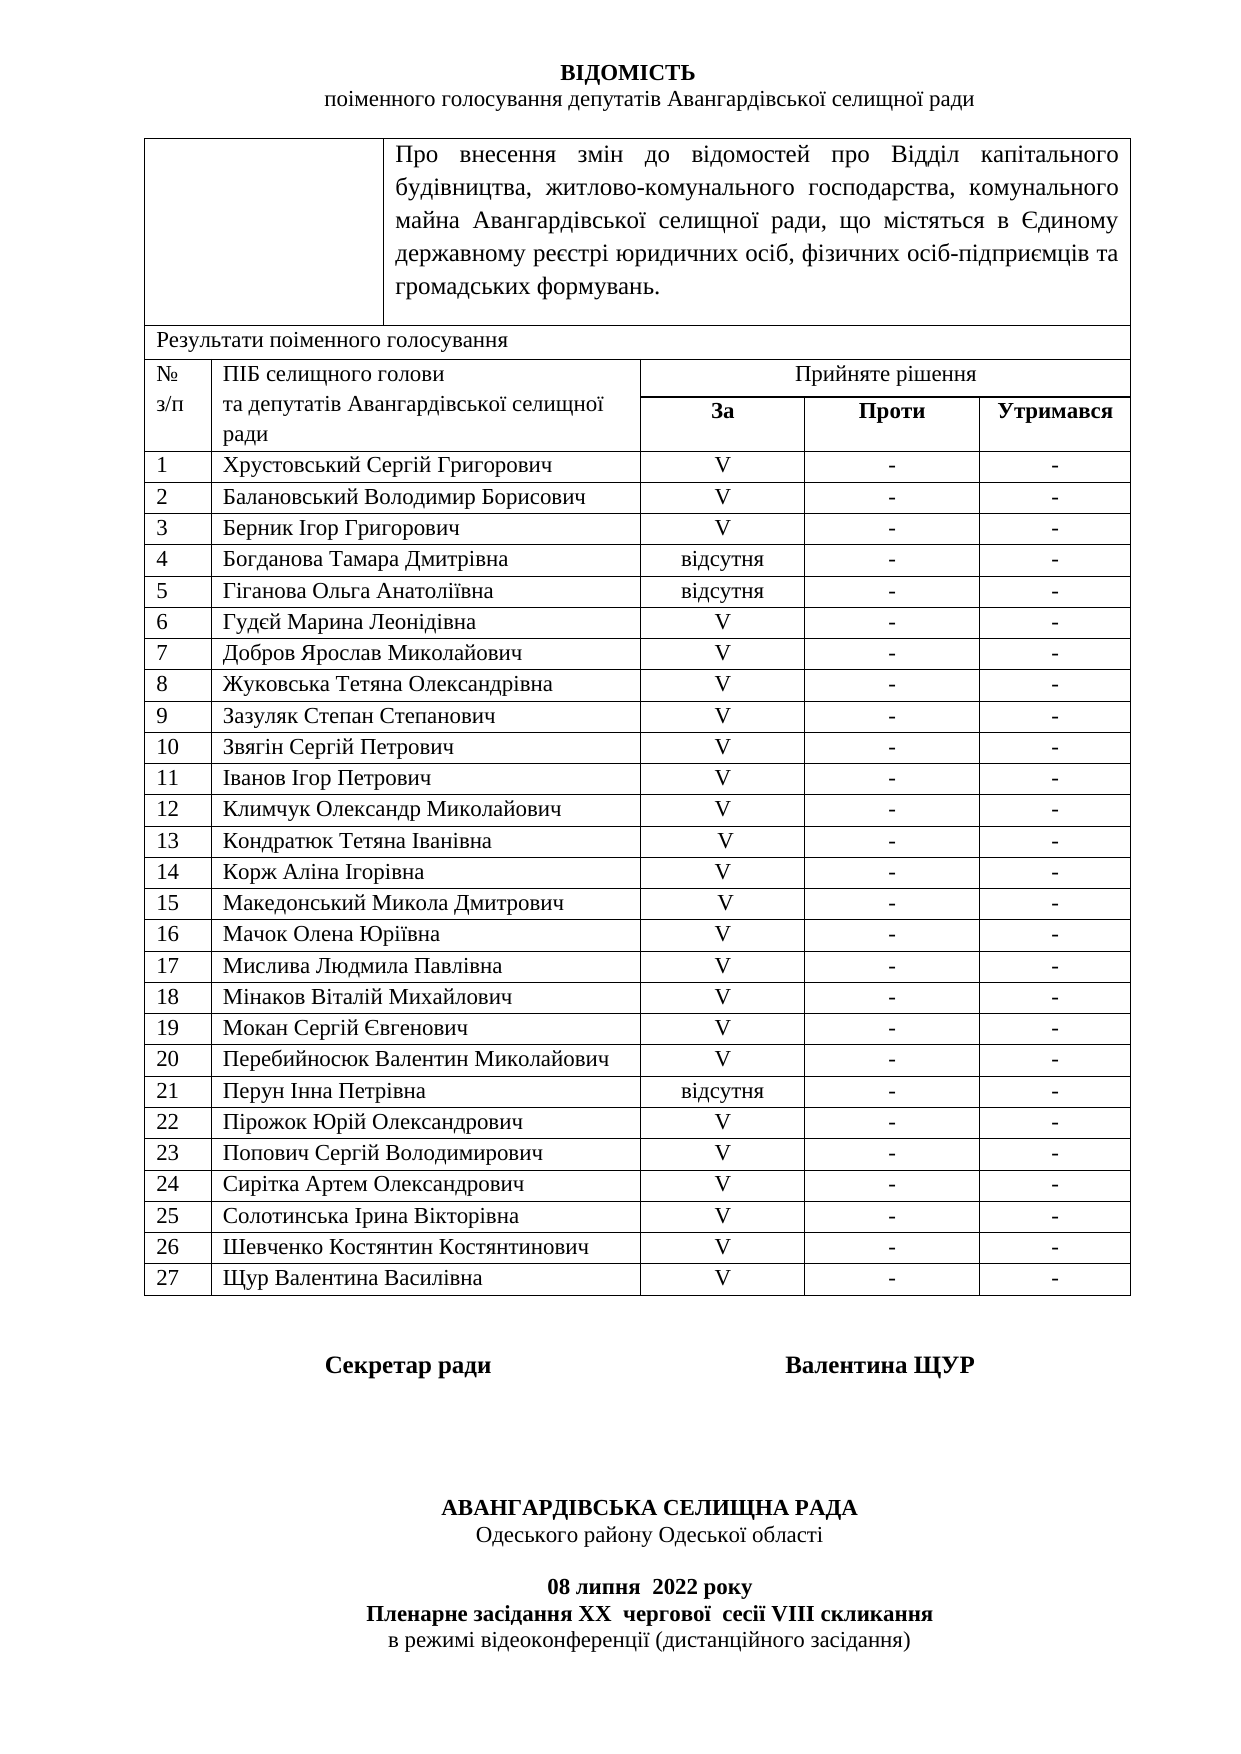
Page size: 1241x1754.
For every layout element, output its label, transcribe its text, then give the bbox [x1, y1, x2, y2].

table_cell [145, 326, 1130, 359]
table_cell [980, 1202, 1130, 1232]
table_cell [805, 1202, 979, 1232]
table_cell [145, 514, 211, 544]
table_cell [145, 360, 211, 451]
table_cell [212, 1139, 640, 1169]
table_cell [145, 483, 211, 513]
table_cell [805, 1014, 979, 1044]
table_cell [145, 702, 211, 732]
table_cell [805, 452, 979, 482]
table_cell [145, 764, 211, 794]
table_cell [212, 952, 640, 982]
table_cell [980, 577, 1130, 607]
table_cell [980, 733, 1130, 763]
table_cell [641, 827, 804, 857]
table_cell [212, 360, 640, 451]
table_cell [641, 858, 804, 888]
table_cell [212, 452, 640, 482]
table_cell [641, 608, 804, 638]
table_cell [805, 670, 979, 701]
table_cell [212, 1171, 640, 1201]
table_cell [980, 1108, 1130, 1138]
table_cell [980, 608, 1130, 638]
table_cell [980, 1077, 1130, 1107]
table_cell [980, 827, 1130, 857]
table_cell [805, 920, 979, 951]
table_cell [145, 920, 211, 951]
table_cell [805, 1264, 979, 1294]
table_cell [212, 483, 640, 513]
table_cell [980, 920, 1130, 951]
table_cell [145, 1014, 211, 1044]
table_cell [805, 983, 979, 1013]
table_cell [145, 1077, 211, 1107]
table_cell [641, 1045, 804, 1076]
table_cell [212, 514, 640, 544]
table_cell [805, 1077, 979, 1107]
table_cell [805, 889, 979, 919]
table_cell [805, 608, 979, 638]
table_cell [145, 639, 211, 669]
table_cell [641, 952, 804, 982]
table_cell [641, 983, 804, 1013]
text в режимі відеоконференції (дистанційного засідання) [148, 1626, 1152, 1652]
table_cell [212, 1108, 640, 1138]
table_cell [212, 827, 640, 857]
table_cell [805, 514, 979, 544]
text поіменного голосування депутатів Авангардівської селищної ради [148, 85, 1152, 112]
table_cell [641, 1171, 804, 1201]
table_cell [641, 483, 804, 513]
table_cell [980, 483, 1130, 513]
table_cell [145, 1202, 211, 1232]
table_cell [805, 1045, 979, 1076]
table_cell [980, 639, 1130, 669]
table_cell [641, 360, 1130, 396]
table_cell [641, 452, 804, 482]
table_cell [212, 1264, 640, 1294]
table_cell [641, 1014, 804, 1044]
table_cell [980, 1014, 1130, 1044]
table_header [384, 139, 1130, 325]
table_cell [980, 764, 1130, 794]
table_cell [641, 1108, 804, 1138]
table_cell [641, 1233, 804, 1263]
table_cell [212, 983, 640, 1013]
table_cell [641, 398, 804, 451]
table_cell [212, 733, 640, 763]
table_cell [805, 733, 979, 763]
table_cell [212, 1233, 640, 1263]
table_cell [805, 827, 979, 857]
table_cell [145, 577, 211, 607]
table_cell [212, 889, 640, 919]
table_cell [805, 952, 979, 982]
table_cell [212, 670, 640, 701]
text Пленарне засідання ХХ чергової сесії VІІІ скликання [148, 1600, 1152, 1626]
text АВАНГАРДІВСЬКА СЕЛИЩНА РАДА [148, 1494, 1152, 1521]
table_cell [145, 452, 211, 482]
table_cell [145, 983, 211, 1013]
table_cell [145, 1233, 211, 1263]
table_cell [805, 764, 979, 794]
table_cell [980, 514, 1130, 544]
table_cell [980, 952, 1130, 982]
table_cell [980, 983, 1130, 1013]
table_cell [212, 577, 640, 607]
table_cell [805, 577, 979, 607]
text Секретар ради Валентина ЩУР [148, 1351, 1152, 1379]
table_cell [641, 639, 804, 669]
text 08 липня 2022 року [148, 1573, 1152, 1600]
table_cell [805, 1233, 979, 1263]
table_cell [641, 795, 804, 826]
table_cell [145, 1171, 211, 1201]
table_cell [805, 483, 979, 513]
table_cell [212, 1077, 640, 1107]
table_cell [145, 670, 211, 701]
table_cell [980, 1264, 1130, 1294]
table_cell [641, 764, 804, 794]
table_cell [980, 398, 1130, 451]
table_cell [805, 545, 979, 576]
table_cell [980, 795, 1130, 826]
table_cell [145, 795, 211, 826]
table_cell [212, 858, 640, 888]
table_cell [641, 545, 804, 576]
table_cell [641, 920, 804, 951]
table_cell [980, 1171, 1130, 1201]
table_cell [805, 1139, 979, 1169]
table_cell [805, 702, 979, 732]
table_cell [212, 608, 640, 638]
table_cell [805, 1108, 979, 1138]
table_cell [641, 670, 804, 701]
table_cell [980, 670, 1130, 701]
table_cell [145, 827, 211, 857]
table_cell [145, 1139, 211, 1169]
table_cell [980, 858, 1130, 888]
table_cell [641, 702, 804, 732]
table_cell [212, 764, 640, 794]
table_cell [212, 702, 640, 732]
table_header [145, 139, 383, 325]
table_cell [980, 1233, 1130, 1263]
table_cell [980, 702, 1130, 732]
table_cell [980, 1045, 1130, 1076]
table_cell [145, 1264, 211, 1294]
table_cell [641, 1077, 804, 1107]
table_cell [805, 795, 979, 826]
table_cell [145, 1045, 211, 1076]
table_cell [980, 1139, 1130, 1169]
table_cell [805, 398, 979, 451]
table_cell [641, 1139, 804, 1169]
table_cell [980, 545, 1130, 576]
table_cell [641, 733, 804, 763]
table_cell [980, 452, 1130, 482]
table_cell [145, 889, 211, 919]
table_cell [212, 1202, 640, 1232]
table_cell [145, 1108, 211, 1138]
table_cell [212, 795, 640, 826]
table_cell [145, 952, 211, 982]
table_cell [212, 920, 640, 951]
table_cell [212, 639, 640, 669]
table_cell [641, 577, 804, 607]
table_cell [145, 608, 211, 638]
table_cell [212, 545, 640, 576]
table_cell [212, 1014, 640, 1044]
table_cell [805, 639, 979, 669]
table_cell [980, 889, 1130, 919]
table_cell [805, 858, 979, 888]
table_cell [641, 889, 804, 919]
text Одеського району Одеської області [148, 1521, 1152, 1547]
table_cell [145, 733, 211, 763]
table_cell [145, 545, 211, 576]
text ВІДОМІСТЬ [148, 59, 1152, 85]
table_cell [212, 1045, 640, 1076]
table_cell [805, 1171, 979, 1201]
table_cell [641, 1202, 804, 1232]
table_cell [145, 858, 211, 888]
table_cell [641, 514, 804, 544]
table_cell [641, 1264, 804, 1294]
